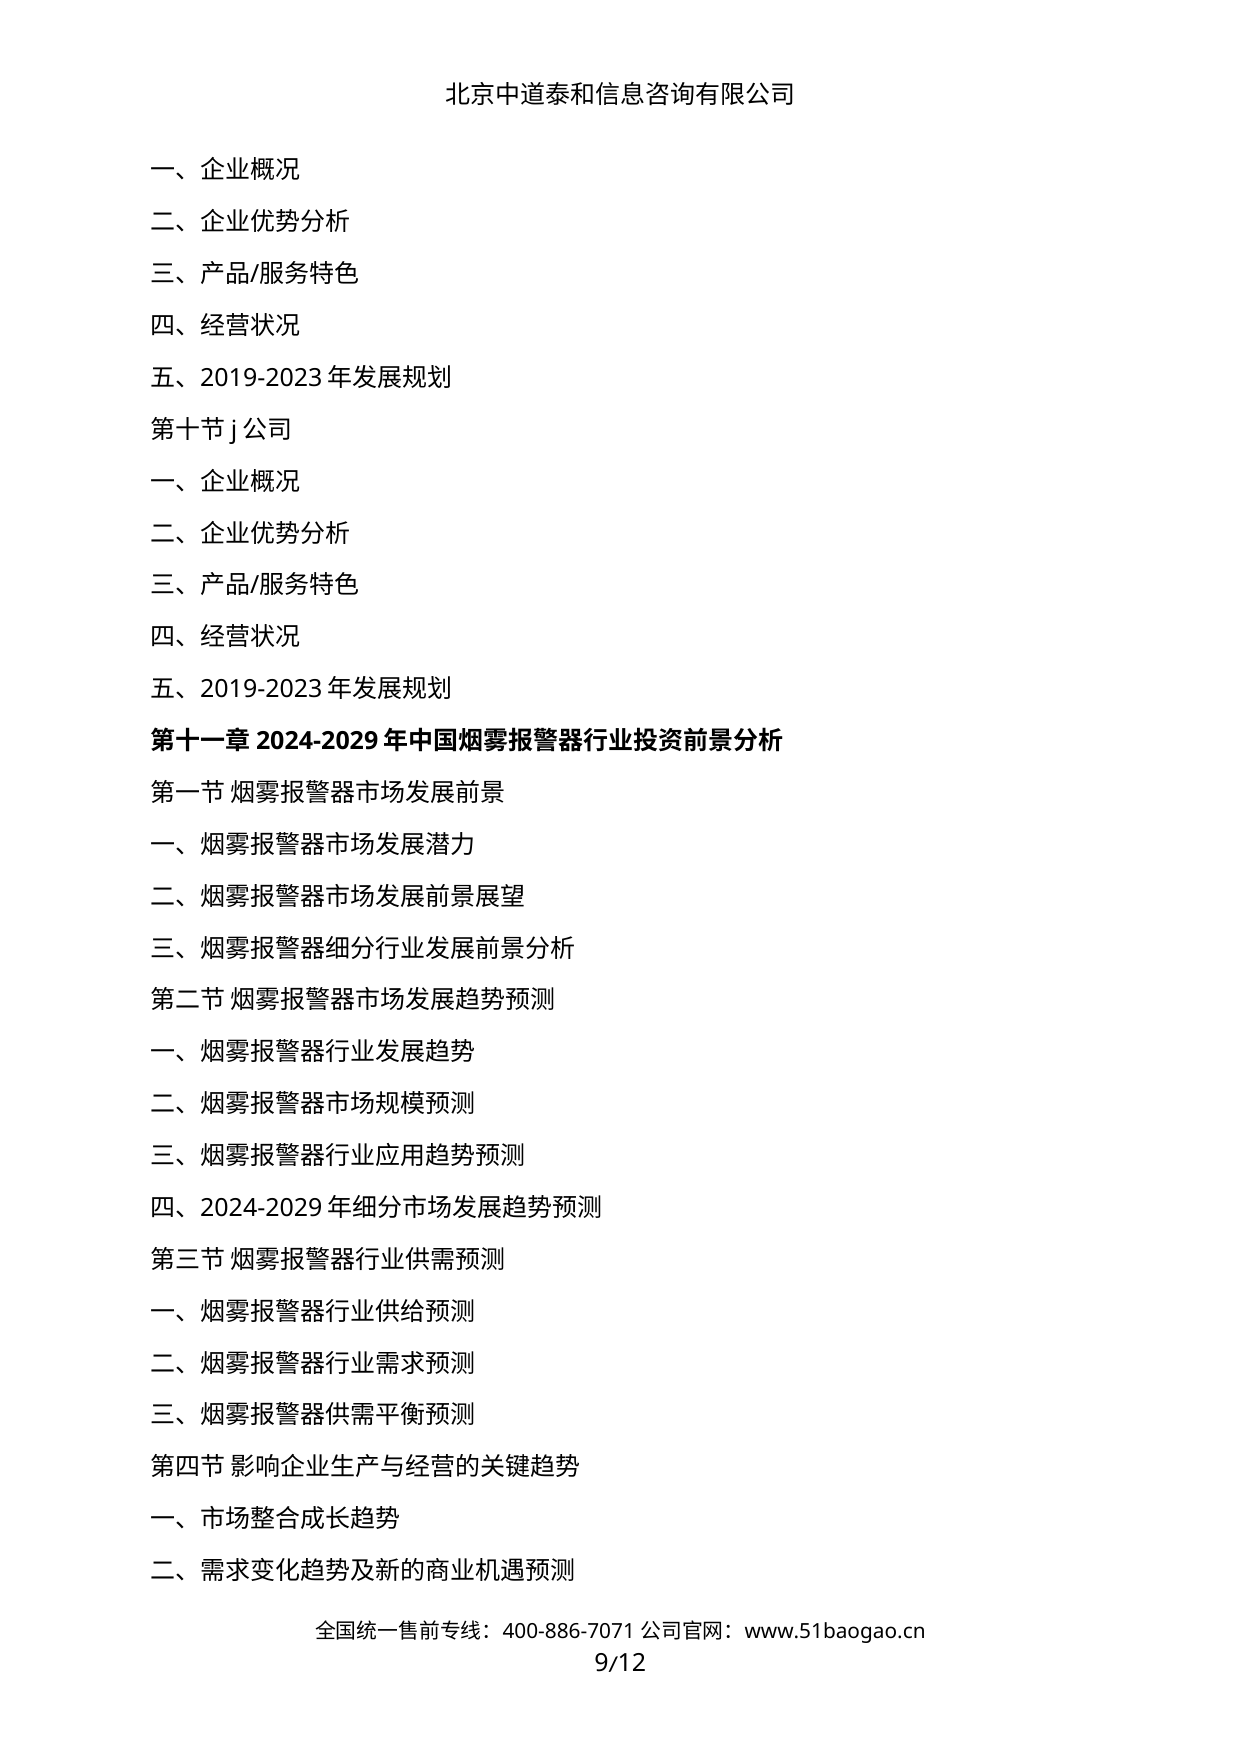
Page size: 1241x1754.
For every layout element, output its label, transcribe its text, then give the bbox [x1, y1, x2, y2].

text 第三节 烟雾报警器行业供需预测 [150, 1239, 1090, 1276]
text 第十节 j公司 [150, 409, 1090, 446]
text 一、烟雾报警器行业供给预测 [150, 1291, 1090, 1327]
text 三、烟雾报警器行业应用趋势预测 [150, 1136, 1090, 1172]
text 二、烟雾报警器市场规模预测 [150, 1084, 1090, 1120]
text 三、产品/服务特色 [150, 565, 1090, 601]
text 二、烟雾报警器行业需求预测 [150, 1343, 1090, 1379]
text 二、企业优势分析 [150, 202, 1090, 238]
text 一、烟雾报警器市场发展潜力 [150, 824, 1090, 861]
text 二、需求变化趋势及新的商业机遇预测 [150, 1551, 1090, 1587]
text 二、烟雾报警器市场发展前景展望 [150, 876, 1090, 912]
text 三、烟雾报警器细分行业发展前景分析 [150, 928, 1090, 964]
text 第四节 影响企业生产与经营的关键趋势 [150, 1447, 1090, 1483]
text 二、企业优势分析 [150, 513, 1090, 549]
text 三、产品/服务特色 [150, 254, 1090, 290]
text 一、企业概况 [150, 461, 1090, 497]
text 五、2019-2023年发展规划 [150, 669, 1090, 705]
text 一、烟雾报警器行业发展趋势 [150, 1032, 1090, 1068]
text 第一节 烟雾报警器市场发展前景 [150, 772, 1090, 809]
text 四、经营状况 [150, 306, 1090, 342]
text 第二节 烟雾报警器市场发展趋势预测 [150, 980, 1090, 1016]
text 四、经营状况 [150, 617, 1090, 653]
text 五、2019-2023年发展规划 [150, 357, 1090, 394]
text 一、企业概况 [150, 150, 1090, 186]
text 三、烟雾报警器供需平衡预测 [150, 1395, 1090, 1431]
text 第十一章 2024-2029年中国烟雾报警器行业投资前景分析 [150, 721, 1090, 757]
text 一、市场整合成长趋势 [150, 1499, 1090, 1535]
text 四、2024-2029年细分市场发展趋势预测 [150, 1187, 1090, 1224]
